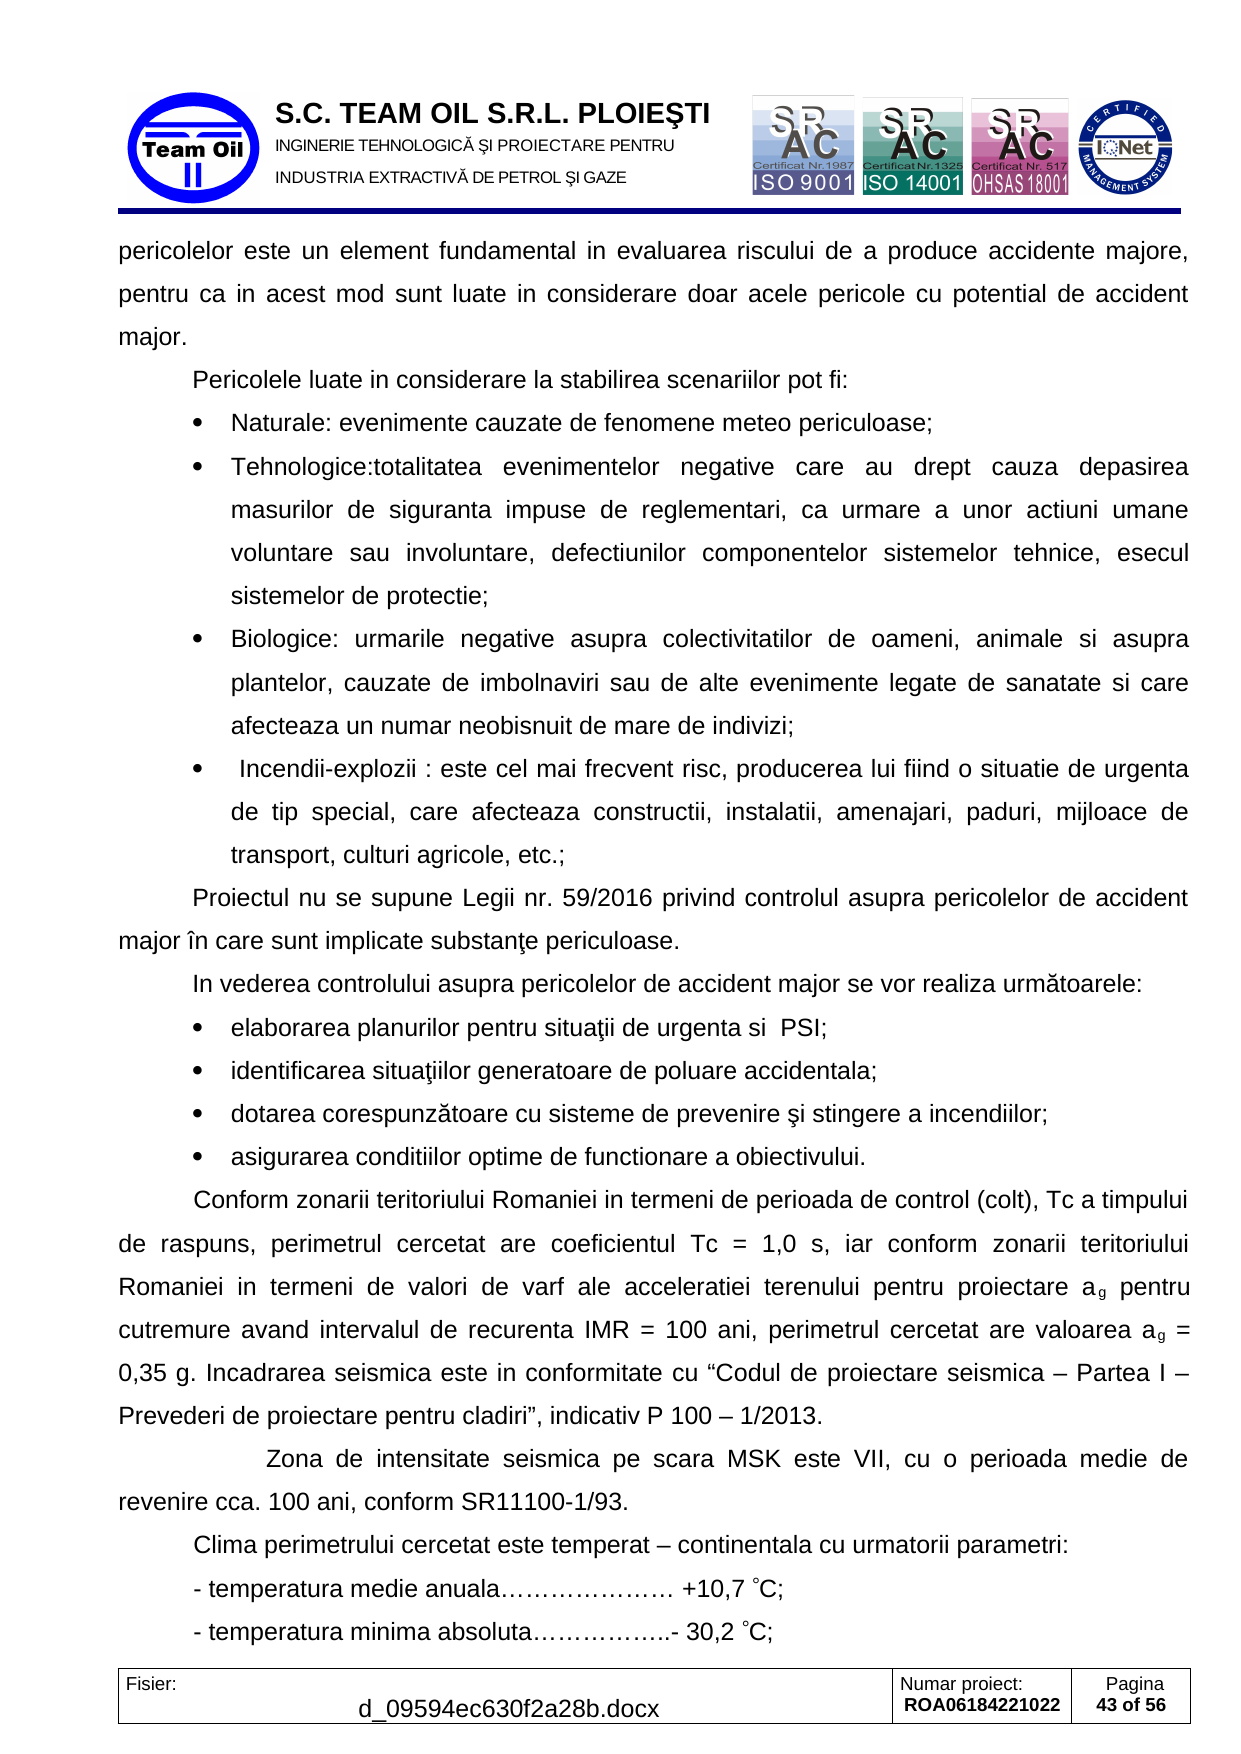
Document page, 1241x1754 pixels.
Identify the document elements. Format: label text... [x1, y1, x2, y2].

text Zona de intensitate seismica pe scara MSK este VII, cu o perioada medie de revenire cca. 100 ani, conform SR11100-1/93. [118, 1444, 1191, 1516]
picture [127, 92, 260, 204]
list Biologice: urmarile negative asupra colectivitatilor de oameni, animale si asupra plantelor, cauzate de imbolnaviri sau de alte evenimente legate de sanatate si care afecteaza un numar neobisnuit de mare de indivizi; [193, 624, 1191, 739]
list Tehnologice:totalitatea evenimentelor negative care au drept cauza depasirea masurilor de siguranta impuse de reglementari, ca urmare a unor actiuni umane voluntare sau involuntare, defectiunilor componentelor sistemelor tehnice, esecul sistemelor de protectie; [193, 452, 1191, 610]
text In vederea controlului asupra pericolelor de accident major se vor realiza următoarele: [118, 969, 1191, 998]
text Proiectul nu se supune Legii nr. 59/2016 privind controlul asupra pericolelor de accident major în care sunt implicate substanţe periculoase. [118, 883, 1191, 955]
list identificarea situaţiilor generatoare de poluare accidentala; [193, 1056, 1191, 1085]
list elaborarea planurilor pentru situaţii de urgenta si PSI; [193, 1013, 1191, 1041]
text - temperatura minima absoluta……………..- 30,2 C; [118, 1617, 1191, 1646]
picture [1077, 98, 1173, 195]
list Incendii-explozii : este cel mai frecvent risc, producerea lui fiind o situatie de urgenta de tip special, care afecteaza constructii, instalatii, amenajari, paduri, mijloace de transport, culturi agricole, etc.; [193, 754, 1191, 869]
text - temperatura medie anuala………………… +10,7 C; [118, 1574, 1191, 1602]
list Naturale: evenimente cauzate de fenomene meteo periculoase; [193, 408, 1191, 437]
list asigurarea conditiilor optime de functionare a obiectivului. [193, 1142, 1191, 1171]
list dotarea corespunzătoare cu sisteme de prevenire şi stingere a incendiilor; [193, 1099, 1191, 1128]
picture [971, 98, 1069, 195]
text Conform zonarii teritoriului Romaniei in termeni de perioada de control (colt), Tc a timpului de raspuns, perimetrul cercetat are coeficientul Tc = 1,0 s, iar conform zonarii teritoriului Romaniei in termeni de valori de varf ale acceleratiei terenului pentru proiectare ag pentru cutremure avand intervalul de recurenta IMR = 100 ani, perimetrul cercetat are valoarea ag = 0,35 g. Incadrarea seismica este in conformitate cu “Codul de proiectare seismica – Partea I – Prevederi de proiectare pentru cladiri”, indicativ P 100 – 1/2013. [118, 1186, 1191, 1430]
text Pericolele luate in considerare la stabilirea scenariilor pot fi: [118, 365, 1191, 394]
text Clima perimetrului cercetat este temperat – continentala cu urmatorii parametri: [118, 1531, 1191, 1559]
picture [752, 95, 855, 195]
picture [862, 97, 963, 195]
